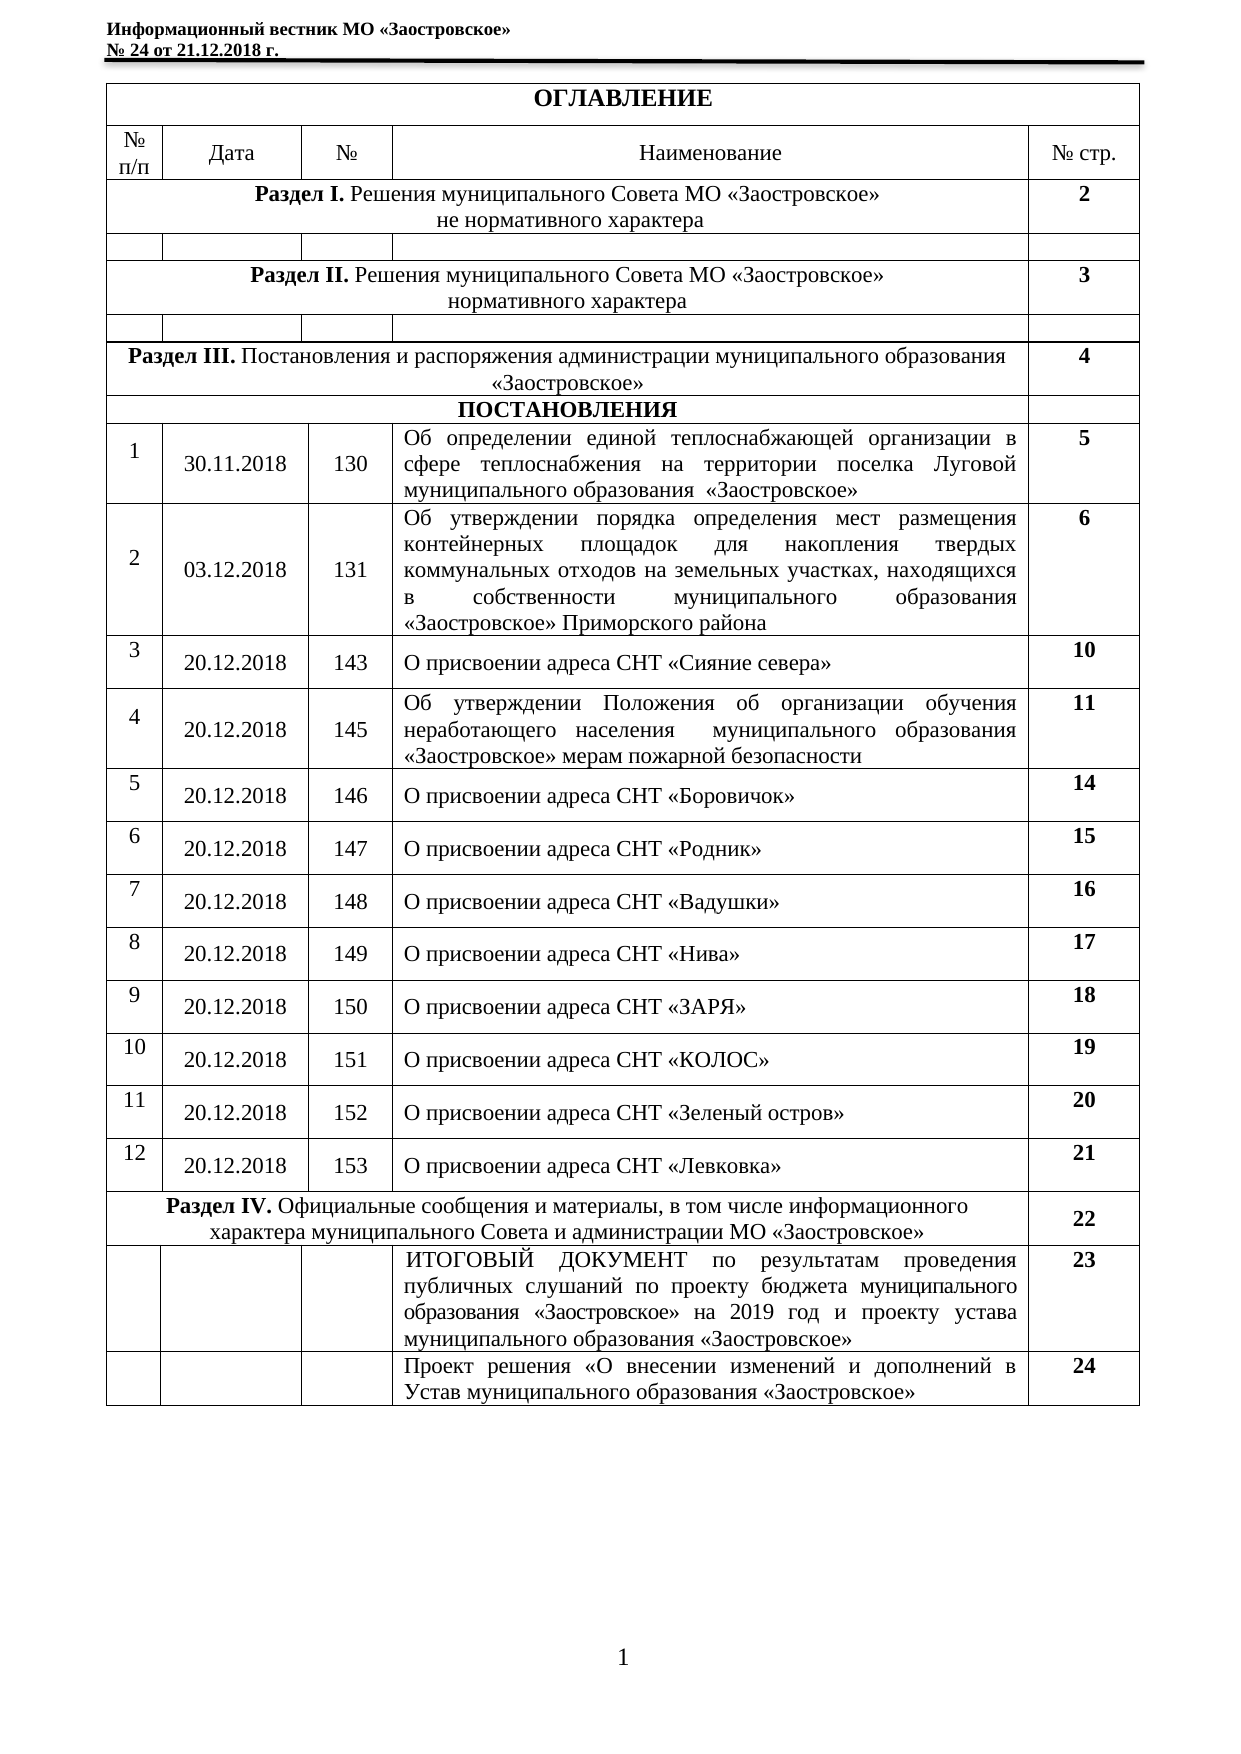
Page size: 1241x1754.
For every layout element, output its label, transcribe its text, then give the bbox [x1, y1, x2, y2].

table_cell 03.12.2018 [163, 504, 308, 635]
table_cell [393, 234, 1028, 260]
table_cell 1 [107, 424, 162, 503]
table_cell 151 [309, 1034, 392, 1085]
table_cell Об определении единой теплоснабжающей организации в сфере теплоснабжения на территории поселка Луговой муниципального образования «Заостровское» [393, 424, 1028, 503]
table_cell О присвоении адреса СНТ «ЗАРЯ» [393, 981, 1028, 1032]
table_cell [107, 315, 162, 341]
table_cell 3 [107, 636, 162, 688]
table_cell 21 [1029, 1139, 1139, 1191]
table_cell 11 [107, 1086, 162, 1138]
table_cell 130 [309, 424, 392, 503]
table_cell № [302, 126, 392, 179]
table_cell 22 [1029, 1192, 1139, 1244]
table_cell 8 [107, 928, 162, 979]
table_cell 20.12.2018 [163, 1086, 308, 1138]
table_cell 143 [309, 636, 392, 688]
table_cell [107, 234, 162, 260]
table_cell О присвоении адреса СНТ «Родник» [393, 822, 1028, 874]
table_cell [302, 1352, 392, 1405]
table_cell 147 [309, 822, 392, 874]
table_cell 10 [1029, 636, 1139, 688]
table_cell ПОСТАНОВЛЕНИЯ [107, 396, 1028, 422]
table_cell 5 [1029, 424, 1139, 503]
table_cell [302, 234, 392, 260]
table_cell 30.11.2018 [163, 424, 308, 503]
table_cell 20.12.2018 [163, 928, 308, 979]
table_cell [302, 315, 392, 341]
table_cell Раздел IV. Официальные сообщения и материалы, в том числе информационного характера муниципального Совета и администрации МО «Заостровское» [107, 1192, 1028, 1244]
table_cell 20.12.2018 [163, 689, 308, 768]
table_cell 17 [1029, 928, 1139, 979]
table_cell 12 [107, 1139, 162, 1191]
table_cell № п/п [107, 126, 162, 179]
table_cell Об утверждении порядка определения мест размещения контейнерных площадок для накопления твердых коммунальных отходов на земельных участках, находящихся в собственности муниципального образования «Заостровское» Приморского района [393, 504, 1028, 635]
table_cell [302, 1246, 392, 1351]
table_cell 20.12.2018 [163, 822, 308, 874]
table_cell 6 [107, 822, 162, 874]
table_cell 19 [1029, 1034, 1139, 1085]
table_cell О присвоении адреса СНТ «Боровичок» [393, 769, 1028, 821]
table_cell 16 [1029, 875, 1139, 927]
table_cell 7 [107, 875, 162, 927]
table_cell [161, 1352, 301, 1405]
table_cell Дата [163, 126, 301, 179]
table_cell 150 [309, 981, 392, 1032]
table_cell О присвоении адреса СНТ «Зеленый остров» [393, 1086, 1028, 1138]
table_cell 131 [309, 504, 392, 635]
table_cell 149 [309, 928, 392, 979]
table_cell 18 [1029, 981, 1139, 1032]
table_cell 4 [107, 689, 162, 768]
table_cell 20.12.2018 [163, 636, 308, 688]
table_cell Проект решения «О внесении изменений и дополнений в Устав муниципального образования «Заостровское» [393, 1352, 1028, 1405]
table_cell 2 [1029, 180, 1139, 233]
table_cell 2 [107, 504, 162, 635]
table_cell Наименование [393, 126, 1028, 179]
table_cell 20.12.2018 [163, 981, 308, 1032]
table_cell [107, 1352, 160, 1405]
table_cell 24 [1029, 1352, 1139, 1405]
table_cell О присвоении адреса СНТ «КОЛОС» [393, 1034, 1028, 1085]
table_cell 4 [1029, 343, 1139, 395]
table_cell 20.12.2018 [163, 1139, 308, 1191]
table_cell 10 [107, 1034, 162, 1085]
table_cell 20.12.2018 [163, 1034, 308, 1085]
table_cell 148 [309, 875, 392, 927]
table_cell О присвоении адреса СНТ «Сияние севера» [393, 636, 1028, 688]
table_cell 15 [1029, 822, 1139, 874]
table_cell 20 [1029, 1086, 1139, 1138]
table_cell [1029, 315, 1139, 341]
table_cell Раздел I. Решения муниципального Совета МО «Заостровское» не нормативного характера [107, 180, 1028, 233]
table_cell [161, 1246, 301, 1351]
table_cell 152 [309, 1086, 392, 1138]
table_cell 20.12.2018 [163, 875, 308, 927]
table_cell О присвоении адреса СНТ «Вадушки» [393, 875, 1028, 927]
table_cell [163, 315, 301, 341]
table_cell 3 [1029, 261, 1139, 314]
table_cell 6 [1029, 504, 1139, 635]
table_cell ИТОГОВЫЙ ДОКУМЕНТ по результатам проведения публичных слушаний по проекту бюджета муниципального образования «Заостровское» на 2019 год и проекту устава муниципального образования «Заостровское» [393, 1246, 1028, 1351]
table_cell 146 [309, 769, 392, 821]
table_cell 9 [107, 981, 162, 1032]
table_cell Об утверждении Положения об организации обучения неработающего населения муниципального образования «Заостровское» мерам пожарной безопасности [393, 689, 1028, 768]
table_cell [1029, 234, 1139, 260]
table_cell 23 [1029, 1246, 1139, 1351]
table_cell [1029, 396, 1139, 422]
table_cell [393, 315, 1028, 341]
table_cell 20.12.2018 [163, 769, 308, 821]
table_cell 145 [309, 689, 392, 768]
table_cell О присвоении адреса СНТ «Левковка» [393, 1139, 1028, 1191]
table_cell Раздел II. Решения муниципального Совета МО «Заостровское» нормативного характера [107, 261, 1028, 314]
table_cell № стр. [1029, 126, 1139, 179]
table_cell О присвоении адреса СНТ «Нива» [393, 928, 1028, 979]
table_cell [163, 234, 301, 260]
table_cell Раздел III. Постановления и распоряжения администрации муниципального образования «Заостровское» [107, 343, 1028, 395]
table_cell 153 [309, 1139, 392, 1191]
table_cell 5 [107, 769, 162, 821]
table_cell [107, 1246, 160, 1351]
table_cell 11 [1029, 689, 1139, 768]
table_header ОГЛАВЛЕНИЕ [107, 84, 1139, 125]
table_cell 14 [1029, 769, 1139, 821]
